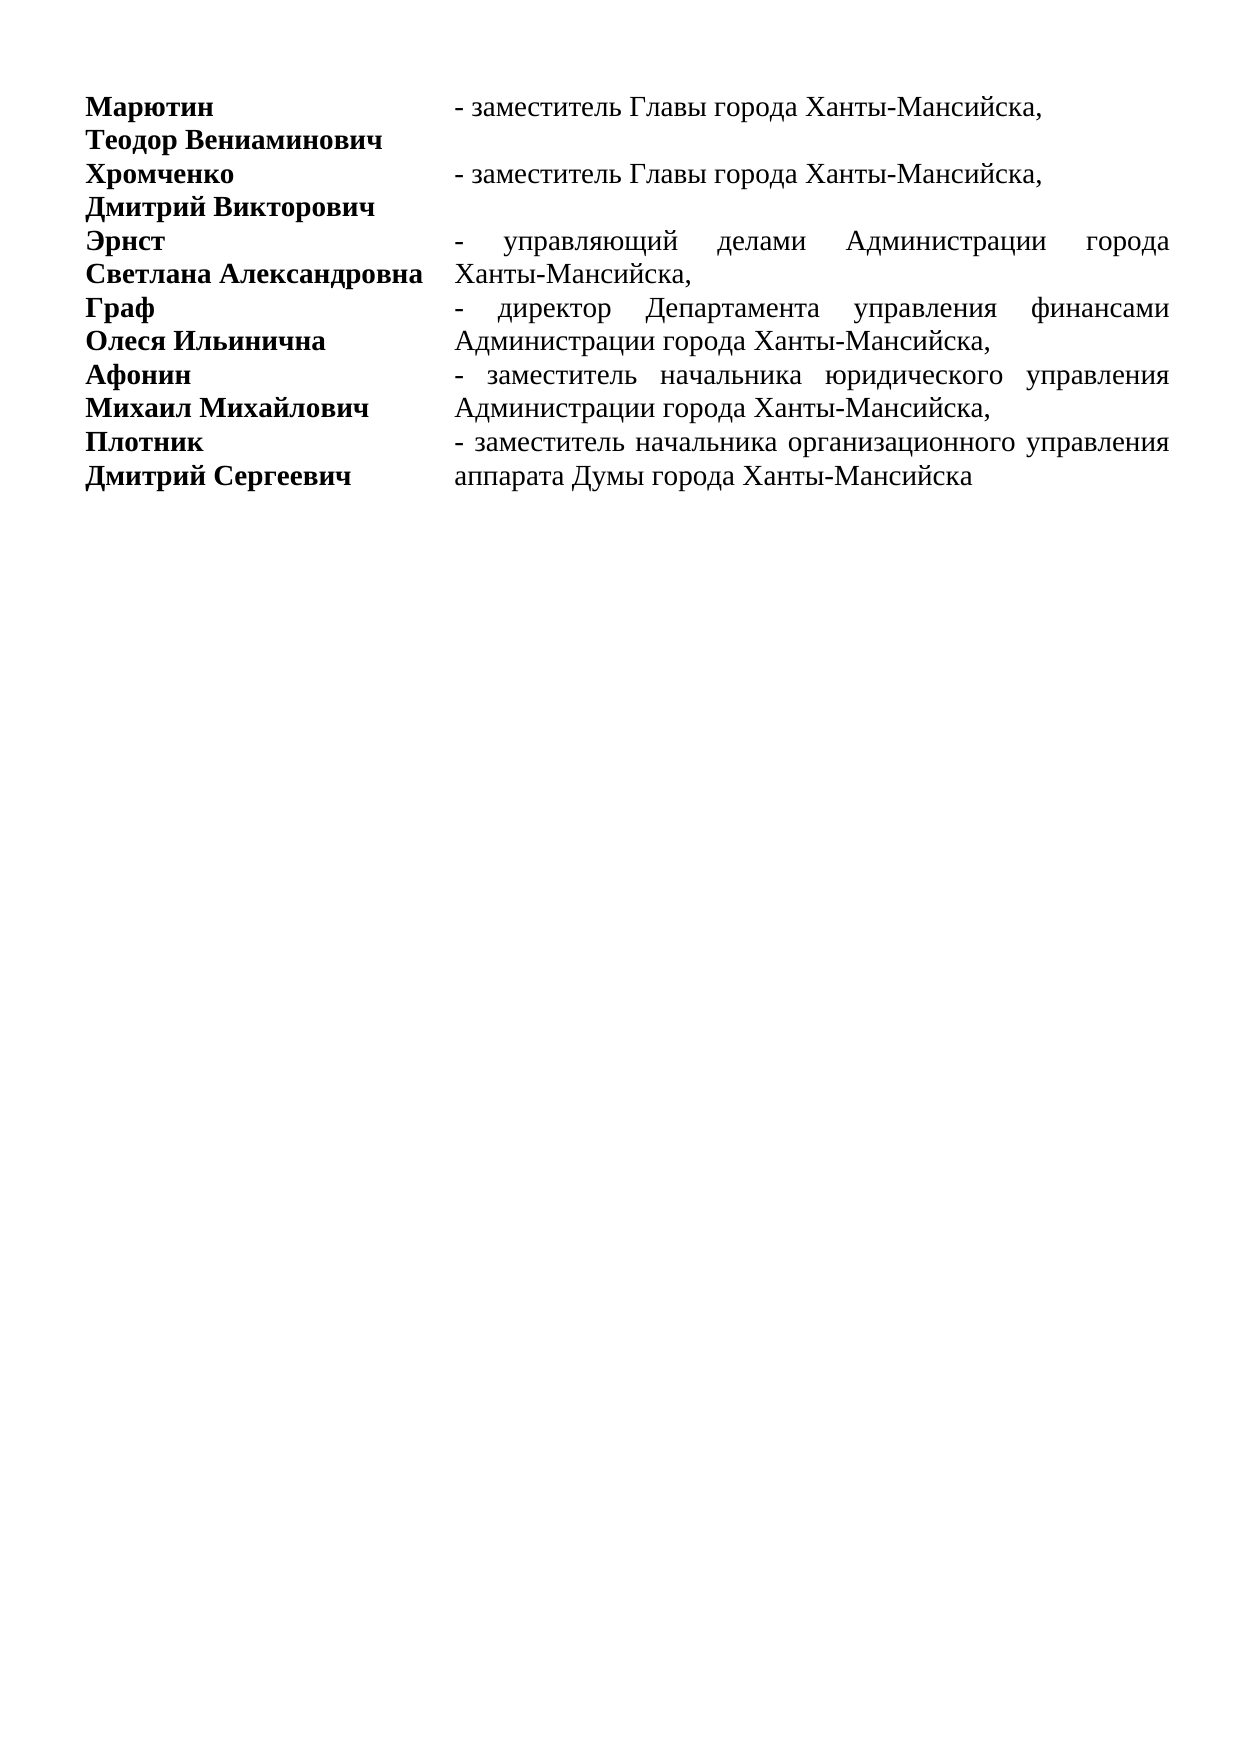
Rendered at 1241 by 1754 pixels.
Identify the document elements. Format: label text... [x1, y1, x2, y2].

table_cell Марютин Теодор Вениаминович [74, 89, 443, 156]
table_cell - заместитель начальника юридического управления Администрации города Ханты-Мансийска, [443, 357, 1181, 424]
table_cell - заместитель Главы города Ханты-Мансийска, [443, 156, 1181, 223]
table_cell - заместитель Главы города Ханты-Мансийска, [443, 89, 1181, 156]
table_cell - заместитель начальника организационного управления аппарата Думы города Ханты-Мансийска [443, 424, 1181, 491]
table_cell - управляющий делами Администрации города Ханты-Мансийска, [443, 223, 1181, 290]
table_cell Эрнст Светлана Александровна [74, 223, 443, 290]
table_cell Афонин Михаил Михайлович [74, 357, 443, 424]
table_cell - директор Департамента управления финансами Администрации города Ханты-Мансийска, [443, 290, 1181, 357]
table_cell Хромченко Дмитрий Викторович [74, 156, 443, 223]
table_cell Плотник Дмитрий Сергеевич [74, 424, 443, 491]
table_cell Граф Олеся Ильинична [74, 290, 443, 357]
